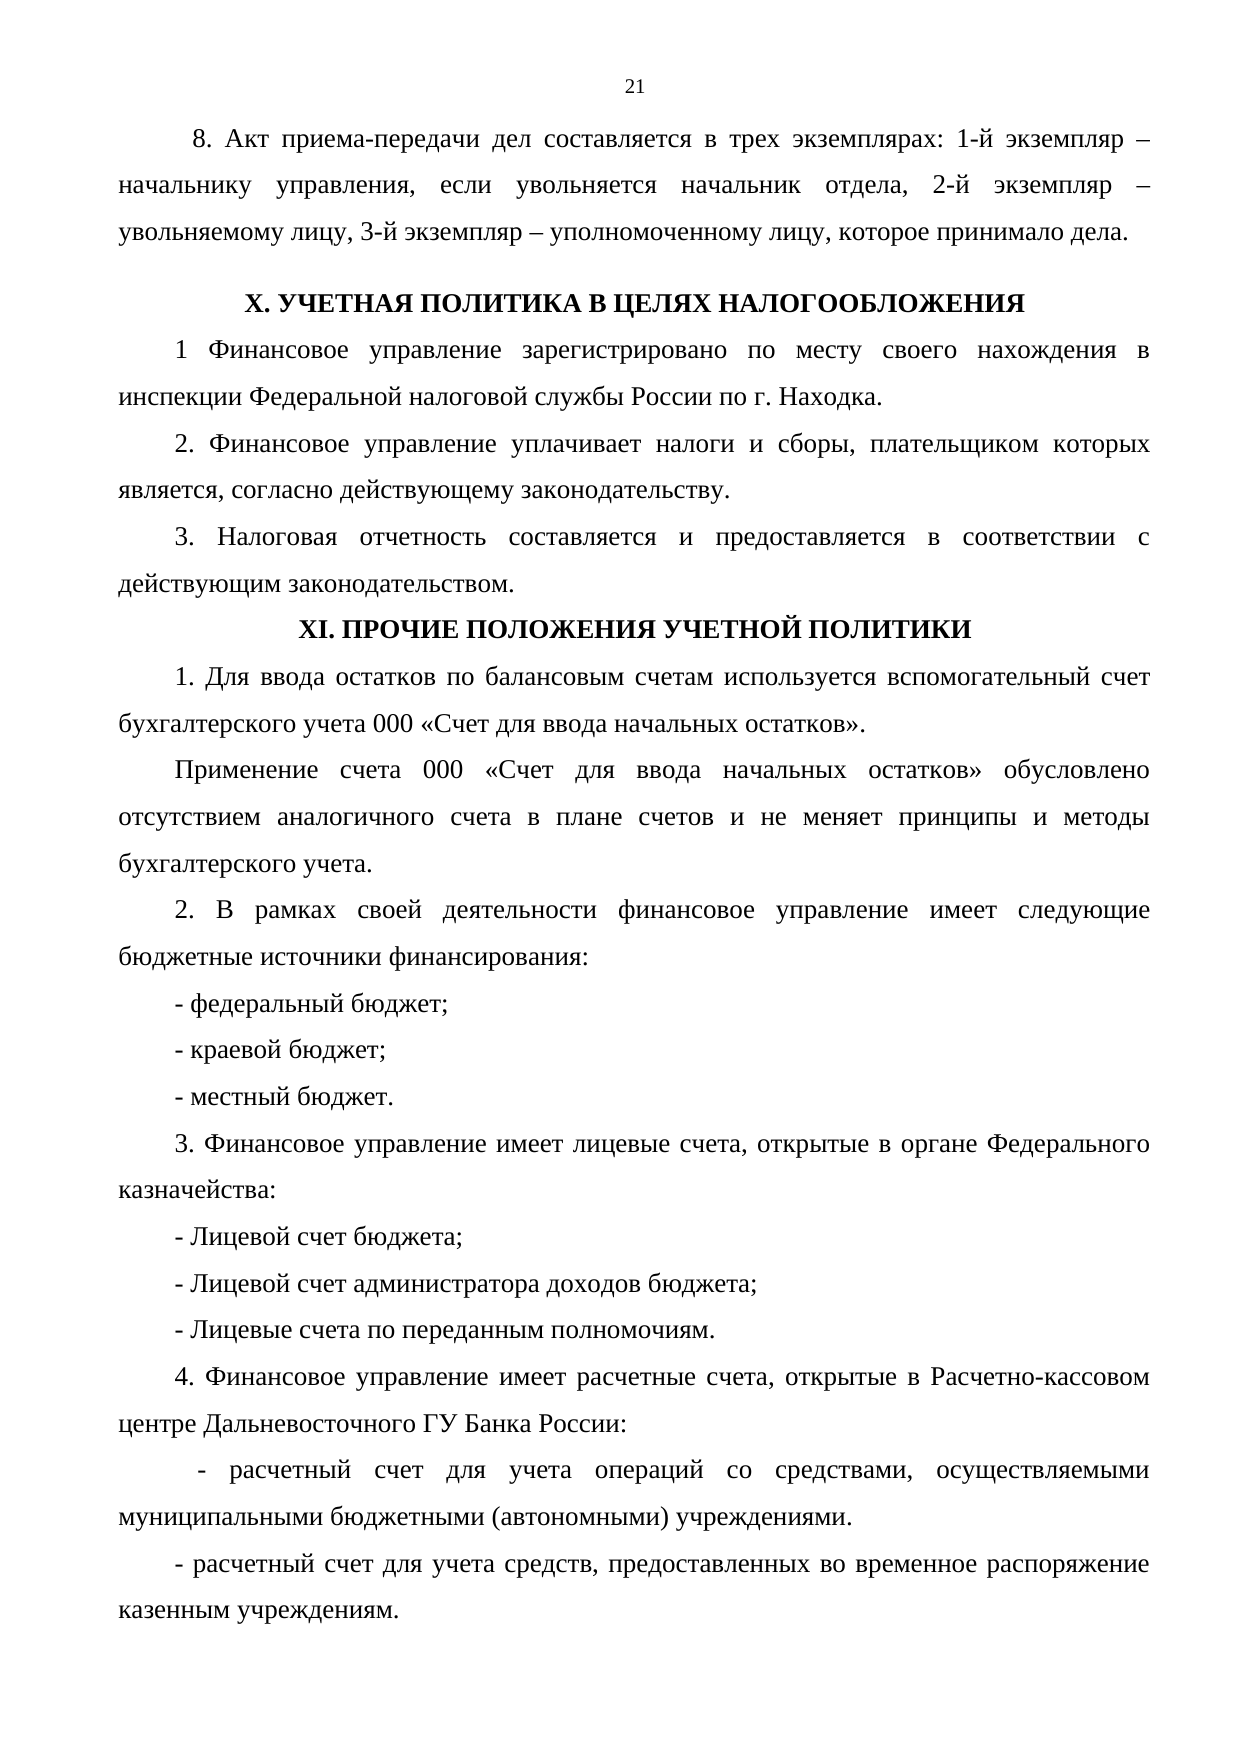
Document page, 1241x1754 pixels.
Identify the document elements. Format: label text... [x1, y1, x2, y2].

text - Лицевые счета по переданным полномочиям. [118, 1313, 1152, 1345]
text 3. Финансовое управление имеет лицевые счета, открытые в органе Федерального казначейства: [118, 1127, 1152, 1205]
text 1 Финансовое управление зарегистрировано по месту своего нахождения в инспекции Федеральной налоговой службы России по г. Находка. [118, 333, 1152, 411]
text 1. Для ввода остатков по балансовым счетам используется вспомогательный счет бухгалтерского учета 000 «Счет для ввода начальных остатков». [118, 660, 1152, 738]
text - Лицевой счет бюджета; [118, 1220, 1152, 1251]
text 8. Акт приема-передачи дел составляется в трех экземплярах: 1-й экземпляр – начальнику управления, если увольняется начальник отдела, 2-й экземпляр – увольняемому лицу, 3-й экземпляр – уполномоченному лицу, которое принимало дела. [118, 122, 1152, 246]
text 3. Налоговая отчетность составляется и предоставляется в соответствии с действующим законодательством. [118, 520, 1152, 598]
text - расчетный счет для учета средств, предоставленных во временное распоряжение казенным учреждениям. [118, 1547, 1152, 1625]
text - расчетный счет для учета операций со средствами, осуществляемыми муниципальными бюджетными (автономными) учреждениями. [118, 1453, 1152, 1531]
text XI. ПРОЧИЕ ПОЛОЖЕНИЯ УЧЕТНОЙ ПОЛИТИКИ [118, 613, 1152, 645]
text - федеральный бюджет; [118, 987, 1152, 1018]
text - краевой бюджет; [118, 1033, 1152, 1065]
text X. УЧЕТНАЯ ПОЛИТИКА В ЦЕЛЯХ НАЛОГООБЛОЖЕНИЯ [118, 287, 1152, 318]
text 2. Финансовое управление уплачивает налоги и сборы, плательщиком которых является, согласно действующему законодательству. [118, 427, 1152, 505]
text Применение счета 000 «Счет для ввода начальных остатков» обусловлено отсутствием аналогичного счета в плане счетов и не меняет принципы и методы бухгалтерского учета. [118, 753, 1152, 878]
text 4. Финансовое управление имеет расчетные счета, открытые в Расчетно-кассовом центре Дальневосточного ГУ Банка России: [118, 1360, 1152, 1438]
text - Лицевой счет администратора доходов бюджета; [118, 1267, 1152, 1298]
text - местный бюджет. [118, 1080, 1152, 1111]
text 2. В рамках своей деятельности финансовое управление имеет следующие бюджетные источники финансирования: [118, 893, 1152, 971]
